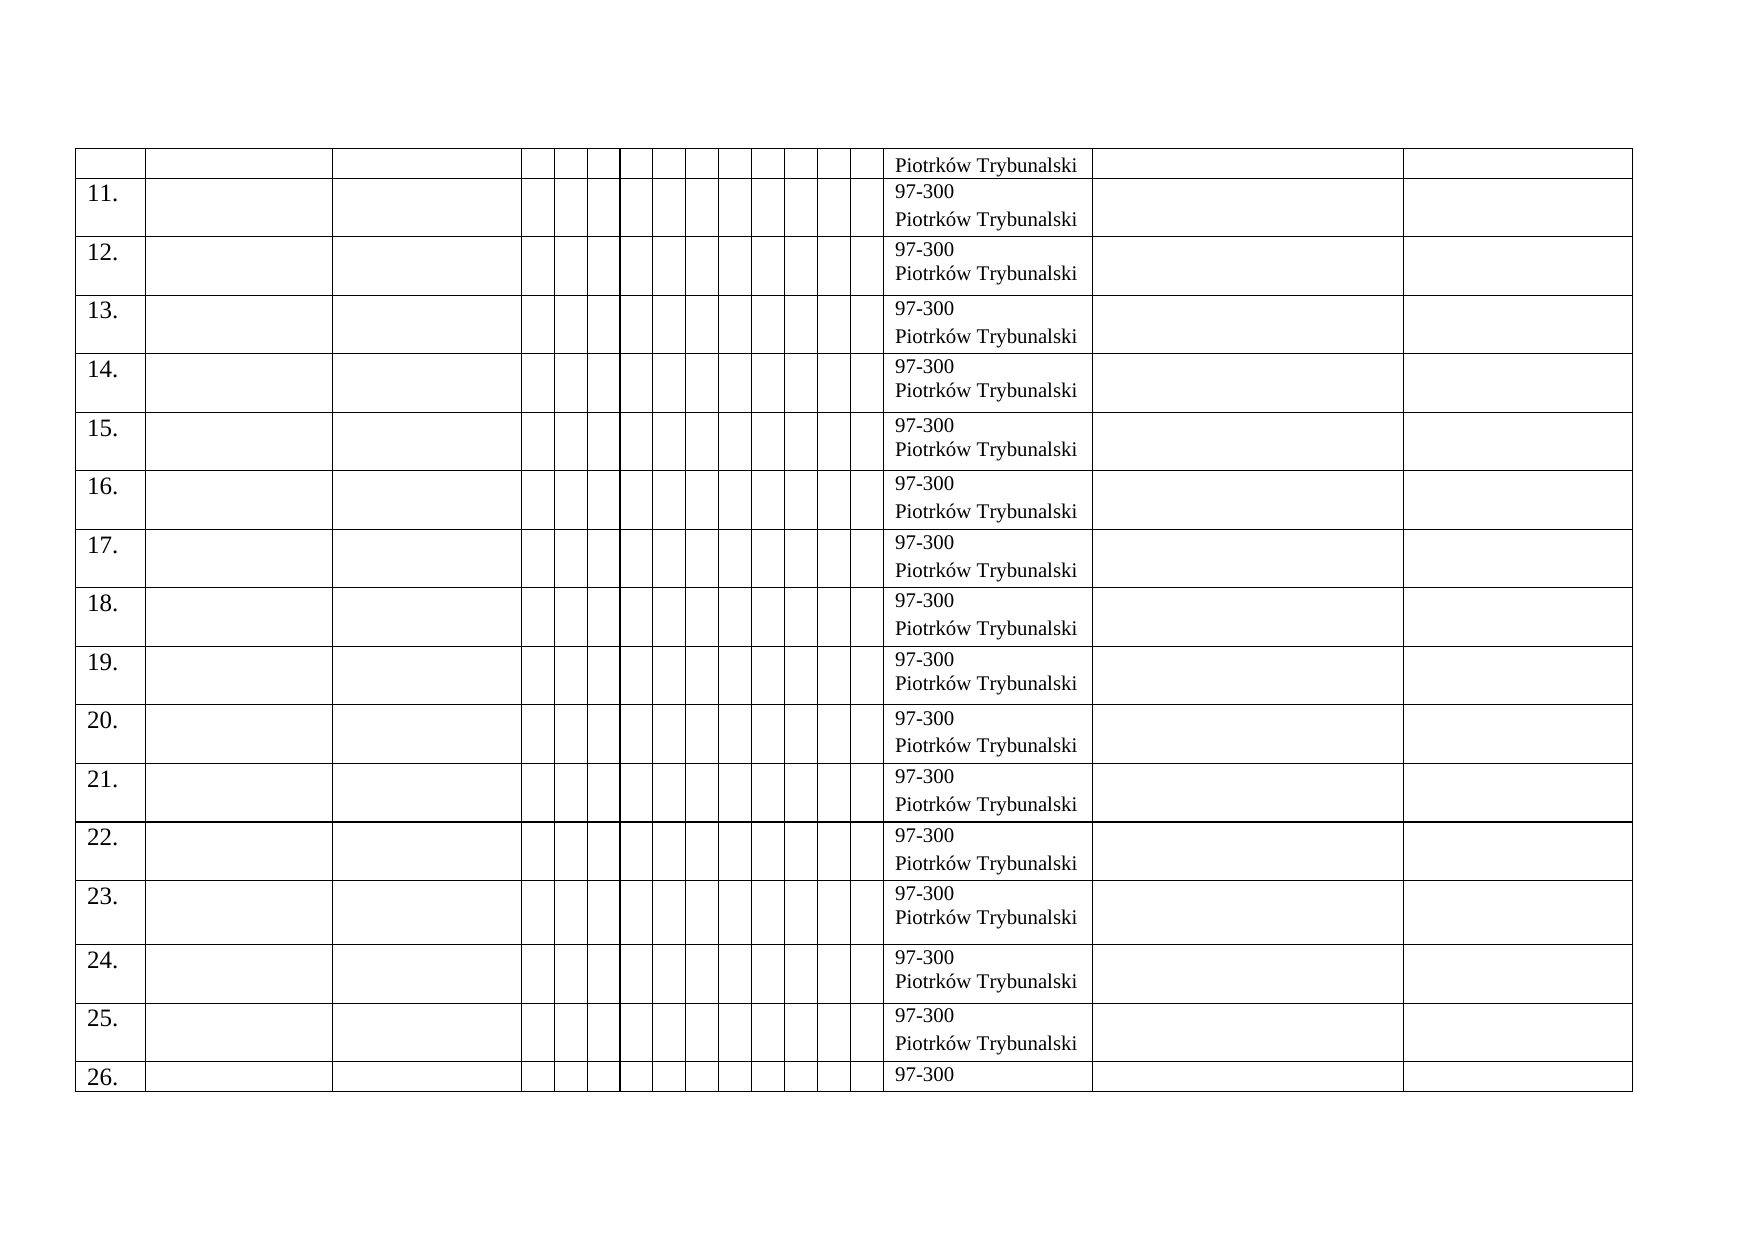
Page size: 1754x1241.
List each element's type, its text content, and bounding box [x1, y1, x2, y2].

table_cell [621, 881, 652, 944]
table_cell [522, 823, 554, 880]
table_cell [884, 1062, 1092, 1091]
table_cell [333, 945, 521, 1002]
table_cell [1093, 1062, 1403, 1091]
table_cell 97-300 Piotrków Trybunalski [884, 471, 1092, 529]
table_cell [818, 945, 850, 1002]
table_cell [752, 530, 784, 587]
table_cell 97-300 Piotrków Trybunalski [884, 705, 1092, 763]
table_cell [1093, 945, 1403, 1002]
table_cell [621, 945, 652, 1002]
table_cell [1404, 1004, 1632, 1061]
table_cell [146, 354, 332, 412]
table_cell [621, 764, 652, 821]
table_cell [785, 764, 817, 821]
table_cell [1404, 237, 1632, 294]
table_cell [588, 881, 619, 944]
table_cell 12. [76, 237, 145, 294]
table_cell [785, 647, 817, 704]
table_cell [588, 647, 619, 704]
table_cell [1404, 179, 1632, 236]
table_cell [522, 1004, 554, 1061]
table_cell [555, 588, 587, 646]
table_cell [851, 296, 883, 353]
table_cell [621, 588, 652, 646]
table_cell 97-300 Piotrków Trybunalski [884, 588, 1092, 646]
table_cell [1093, 764, 1403, 821]
table_cell 26. [76, 1062, 145, 1091]
table_cell [588, 530, 619, 587]
table_cell [522, 237, 554, 294]
table_cell [752, 471, 784, 529]
table_cell 19. [76, 647, 145, 704]
table_cell 97-300 Piotrków Trybunalski [884, 530, 1092, 587]
table_cell 97-300 Piotrków Trybunalski [884, 764, 1092, 821]
table_cell [333, 764, 521, 821]
table_cell [653, 413, 685, 470]
table_cell [686, 354, 718, 412]
table_cell [785, 530, 817, 587]
table_cell [621, 823, 652, 880]
table_cell [621, 413, 652, 470]
table_cell [522, 354, 554, 412]
table_cell [621, 705, 652, 763]
table_cell [719, 647, 751, 704]
table_cell [851, 823, 883, 880]
table_cell [1093, 296, 1403, 353]
table_cell [1093, 588, 1403, 646]
table_cell [555, 1004, 587, 1061]
table_cell [752, 413, 784, 470]
table_cell [686, 705, 718, 763]
table_cell [1404, 764, 1632, 821]
table_cell 14. [76, 354, 145, 412]
table_cell 15. [76, 413, 145, 470]
table_cell [333, 530, 521, 587]
table_cell [588, 413, 619, 470]
table_cell [785, 1062, 817, 1091]
table_cell [146, 530, 332, 587]
table_cell [686, 149, 718, 177]
table_cell 97-300 Piotrków Trybunalski [884, 647, 1092, 704]
table_cell [818, 413, 850, 470]
table_cell [621, 1062, 652, 1091]
table_cell [146, 1062, 332, 1091]
table_cell [818, 296, 850, 353]
table_cell [1404, 647, 1632, 704]
table_cell [785, 588, 817, 646]
table_cell [851, 471, 883, 529]
table_cell [621, 354, 652, 412]
table_cell [522, 945, 554, 1002]
table_cell [785, 945, 817, 1002]
table_cell [522, 705, 554, 763]
table_cell [1093, 647, 1403, 704]
table_cell [785, 705, 817, 763]
table_cell [785, 881, 817, 944]
table_cell [1093, 471, 1403, 529]
table_cell [1404, 296, 1632, 353]
table_cell [851, 945, 883, 1002]
table_cell 18. [76, 588, 145, 646]
table_cell [719, 296, 751, 353]
table_cell [851, 413, 883, 470]
table_cell [588, 354, 619, 412]
table_cell [588, 945, 619, 1002]
table_cell 10. [76, 149, 145, 177]
table_cell [818, 881, 850, 944]
table_cell [818, 588, 850, 646]
table_cell [1404, 945, 1632, 1002]
table_cell [653, 705, 685, 763]
table_cell [851, 179, 883, 236]
table_cell [1404, 530, 1632, 587]
table_cell [686, 945, 718, 1002]
table_cell [752, 179, 784, 236]
table_cell [851, 647, 883, 704]
table_cell [333, 1004, 521, 1061]
table_cell [1404, 823, 1632, 880]
table_cell [752, 881, 784, 944]
table_cell [555, 705, 587, 763]
table_cell [818, 764, 850, 821]
table_cell [653, 237, 685, 294]
table_cell [522, 179, 554, 236]
table_cell [555, 823, 587, 880]
table_cell [752, 354, 784, 412]
table_cell [752, 647, 784, 704]
table_cell [1404, 1062, 1632, 1091]
table_cell [818, 471, 850, 529]
table_cell [621, 296, 652, 353]
table_cell [851, 764, 883, 821]
table_cell [333, 705, 521, 763]
table_cell [752, 149, 784, 177]
table_cell [719, 1004, 751, 1061]
table_cell 97-300 Piotrków Trybunalski [884, 413, 1092, 470]
table_cell 20. [76, 705, 145, 763]
table_cell [686, 471, 718, 529]
table_cell [752, 1004, 784, 1061]
table_cell [555, 647, 587, 704]
table_cell [333, 881, 521, 944]
table_cell [621, 647, 652, 704]
table_cell [1093, 530, 1403, 587]
table_cell 23. [76, 881, 145, 944]
table_cell [818, 705, 850, 763]
table_cell [555, 881, 587, 944]
table_cell [851, 1004, 883, 1061]
table_cell [588, 296, 619, 353]
table_cell [686, 823, 718, 880]
table_cell 97-300 Piotrków Trybunalski [884, 296, 1092, 353]
table_cell 97-300 Piotrków Trybunalski [884, 237, 1092, 294]
table_cell [146, 764, 332, 821]
table_cell [752, 296, 784, 353]
table_cell [621, 237, 652, 294]
table_cell [719, 471, 751, 529]
table_cell [588, 588, 619, 646]
table_cell [1404, 149, 1632, 177]
table_cell [785, 471, 817, 529]
table_cell [851, 149, 883, 177]
table_cell [653, 881, 685, 944]
table_cell [522, 471, 554, 529]
table_cell [1093, 705, 1403, 763]
table_cell 24. [76, 945, 145, 1002]
table_cell [333, 647, 521, 704]
table_cell [818, 647, 850, 704]
table_cell [785, 149, 817, 177]
table_cell [555, 149, 587, 177]
table_cell [851, 705, 883, 763]
table_cell [146, 647, 332, 704]
table_cell [588, 179, 619, 236]
table_cell 97-300 Piotrków Trybunalski [884, 354, 1092, 412]
table_cell [719, 588, 751, 646]
table_cell [818, 1004, 850, 1061]
table_cell [522, 764, 554, 821]
table_cell 97-300 Piotrków Trybunalski [884, 881, 1092, 944]
table_cell [333, 149, 521, 177]
table_cell [522, 588, 554, 646]
table_cell [146, 179, 332, 236]
table_cell 21. [76, 764, 145, 821]
table_cell [146, 945, 332, 1002]
table_cell [686, 647, 718, 704]
table_cell [818, 237, 850, 294]
table_cell 17. [76, 530, 145, 587]
table_cell [621, 471, 652, 529]
table_cell [333, 413, 521, 470]
table_cell [333, 471, 521, 529]
table_cell 13. [76, 296, 145, 353]
table_cell [555, 354, 587, 412]
table_cell [719, 237, 751, 294]
table_cell [851, 354, 883, 412]
table_cell [752, 588, 784, 646]
table_cell [333, 823, 521, 880]
table_cell [555, 296, 587, 353]
table_cell [785, 413, 817, 470]
table_cell [621, 149, 652, 177]
table_cell [653, 354, 685, 412]
table_cell [555, 237, 587, 294]
table_cell [653, 945, 685, 1002]
table_cell [851, 1062, 883, 1091]
table_cell [719, 764, 751, 821]
table_cell [555, 413, 587, 470]
table_cell [146, 1004, 332, 1061]
table_cell 97-300 Piotrków Trybunalski [884, 823, 1092, 880]
table_cell [785, 237, 817, 294]
table_cell [851, 588, 883, 646]
table_cell [522, 413, 554, 470]
table_cell [653, 1004, 685, 1061]
table_cell 25. [76, 1004, 145, 1061]
table_cell [333, 588, 521, 646]
table_cell [818, 1062, 850, 1091]
table_cell [752, 1062, 784, 1091]
table_cell [522, 881, 554, 944]
table_cell [653, 179, 685, 236]
table_cell [719, 354, 751, 412]
table_cell [1093, 354, 1403, 412]
table_cell [653, 1062, 685, 1091]
table_cell 97-300 Piotrków Trybunalski [884, 179, 1092, 236]
table_cell [851, 530, 883, 587]
table_cell [785, 296, 817, 353]
table_cell [555, 945, 587, 1002]
table_cell [146, 237, 332, 294]
table_cell 22. [76, 823, 145, 880]
table_cell [719, 413, 751, 470]
table_cell [719, 705, 751, 763]
table_cell [1404, 588, 1632, 646]
table_cell [1093, 823, 1403, 880]
table_cell [785, 1004, 817, 1061]
table_cell [1404, 705, 1632, 763]
table_cell [653, 296, 685, 353]
table_cell [146, 823, 332, 880]
table_cell [653, 647, 685, 704]
table_cell [333, 179, 521, 236]
table_cell [555, 764, 587, 821]
table_cell [522, 647, 554, 704]
table_cell [333, 296, 521, 353]
table_cell [588, 149, 619, 177]
table_cell [752, 764, 784, 821]
table_cell [522, 530, 554, 587]
table_cell [818, 149, 850, 177]
table_cell [818, 354, 850, 412]
table_cell [1404, 354, 1632, 412]
table_cell [1404, 413, 1632, 470]
table_cell [686, 588, 718, 646]
table_cell [686, 1004, 718, 1061]
table_cell [522, 149, 554, 177]
table_cell [653, 823, 685, 880]
table_cell [588, 764, 619, 821]
table_cell [146, 471, 332, 529]
table_cell [1093, 149, 1403, 177]
table_cell [719, 530, 751, 587]
table_cell [333, 354, 521, 412]
table_cell [146, 149, 332, 177]
table_cell [719, 179, 751, 236]
table_cell [752, 945, 784, 1002]
table_cell 97-300 Piotrków Trybunalski [884, 1004, 1092, 1061]
table_cell [333, 1062, 521, 1091]
table_cell [686, 237, 718, 294]
table_cell [851, 881, 883, 944]
table_cell [785, 823, 817, 880]
table_cell [146, 881, 332, 944]
table_cell [555, 530, 587, 587]
table_cell [686, 881, 718, 944]
table_cell [555, 1062, 587, 1091]
table_cell [686, 296, 718, 353]
table_cell [818, 530, 850, 587]
table_cell [719, 149, 751, 177]
table_cell 97-300 Piotrków Trybunalski [884, 945, 1092, 1002]
table_cell [785, 354, 817, 412]
table_cell [686, 764, 718, 821]
table_cell [146, 413, 332, 470]
table_cell [785, 179, 817, 236]
table_cell [686, 530, 718, 587]
table_cell [555, 179, 587, 236]
table_cell [752, 823, 784, 880]
table_cell [588, 237, 619, 294]
table_cell [719, 1062, 751, 1091]
table_cell [686, 1062, 718, 1091]
table_cell [588, 705, 619, 763]
table_cell [818, 823, 850, 880]
table_cell [1404, 471, 1632, 529]
table_cell [333, 237, 521, 294]
table_cell [686, 179, 718, 236]
table_cell [752, 237, 784, 294]
table_cell 11. [76, 179, 145, 236]
table_cell [818, 179, 850, 236]
table_cell [1093, 413, 1403, 470]
table_cell [1093, 1004, 1403, 1061]
table_cell [686, 413, 718, 470]
table_cell [146, 705, 332, 763]
table_cell [719, 881, 751, 944]
table_cell [588, 1062, 619, 1091]
table_cell [653, 471, 685, 529]
table_cell [1093, 179, 1403, 236]
table_cell [719, 823, 751, 880]
table_cell [522, 1062, 554, 1091]
table_cell [653, 530, 685, 587]
table_cell [653, 149, 685, 177]
table_cell [555, 471, 587, 529]
table_cell [719, 945, 751, 1002]
table_cell [653, 588, 685, 646]
table_cell 16. [76, 471, 145, 529]
table_cell [588, 823, 619, 880]
table_cell [1404, 881, 1632, 944]
table_cell [621, 179, 652, 236]
table_cell [653, 764, 685, 821]
table_cell [146, 588, 332, 646]
table_cell [588, 471, 619, 529]
table_cell [522, 296, 554, 353]
table_cell [621, 530, 652, 587]
table_cell [752, 705, 784, 763]
table_cell [851, 237, 883, 294]
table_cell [884, 149, 1092, 177]
table_cell [588, 1004, 619, 1061]
table_cell [1093, 237, 1403, 294]
table_cell [1093, 881, 1403, 944]
table_cell [621, 1004, 652, 1061]
table_cell [146, 296, 332, 353]
